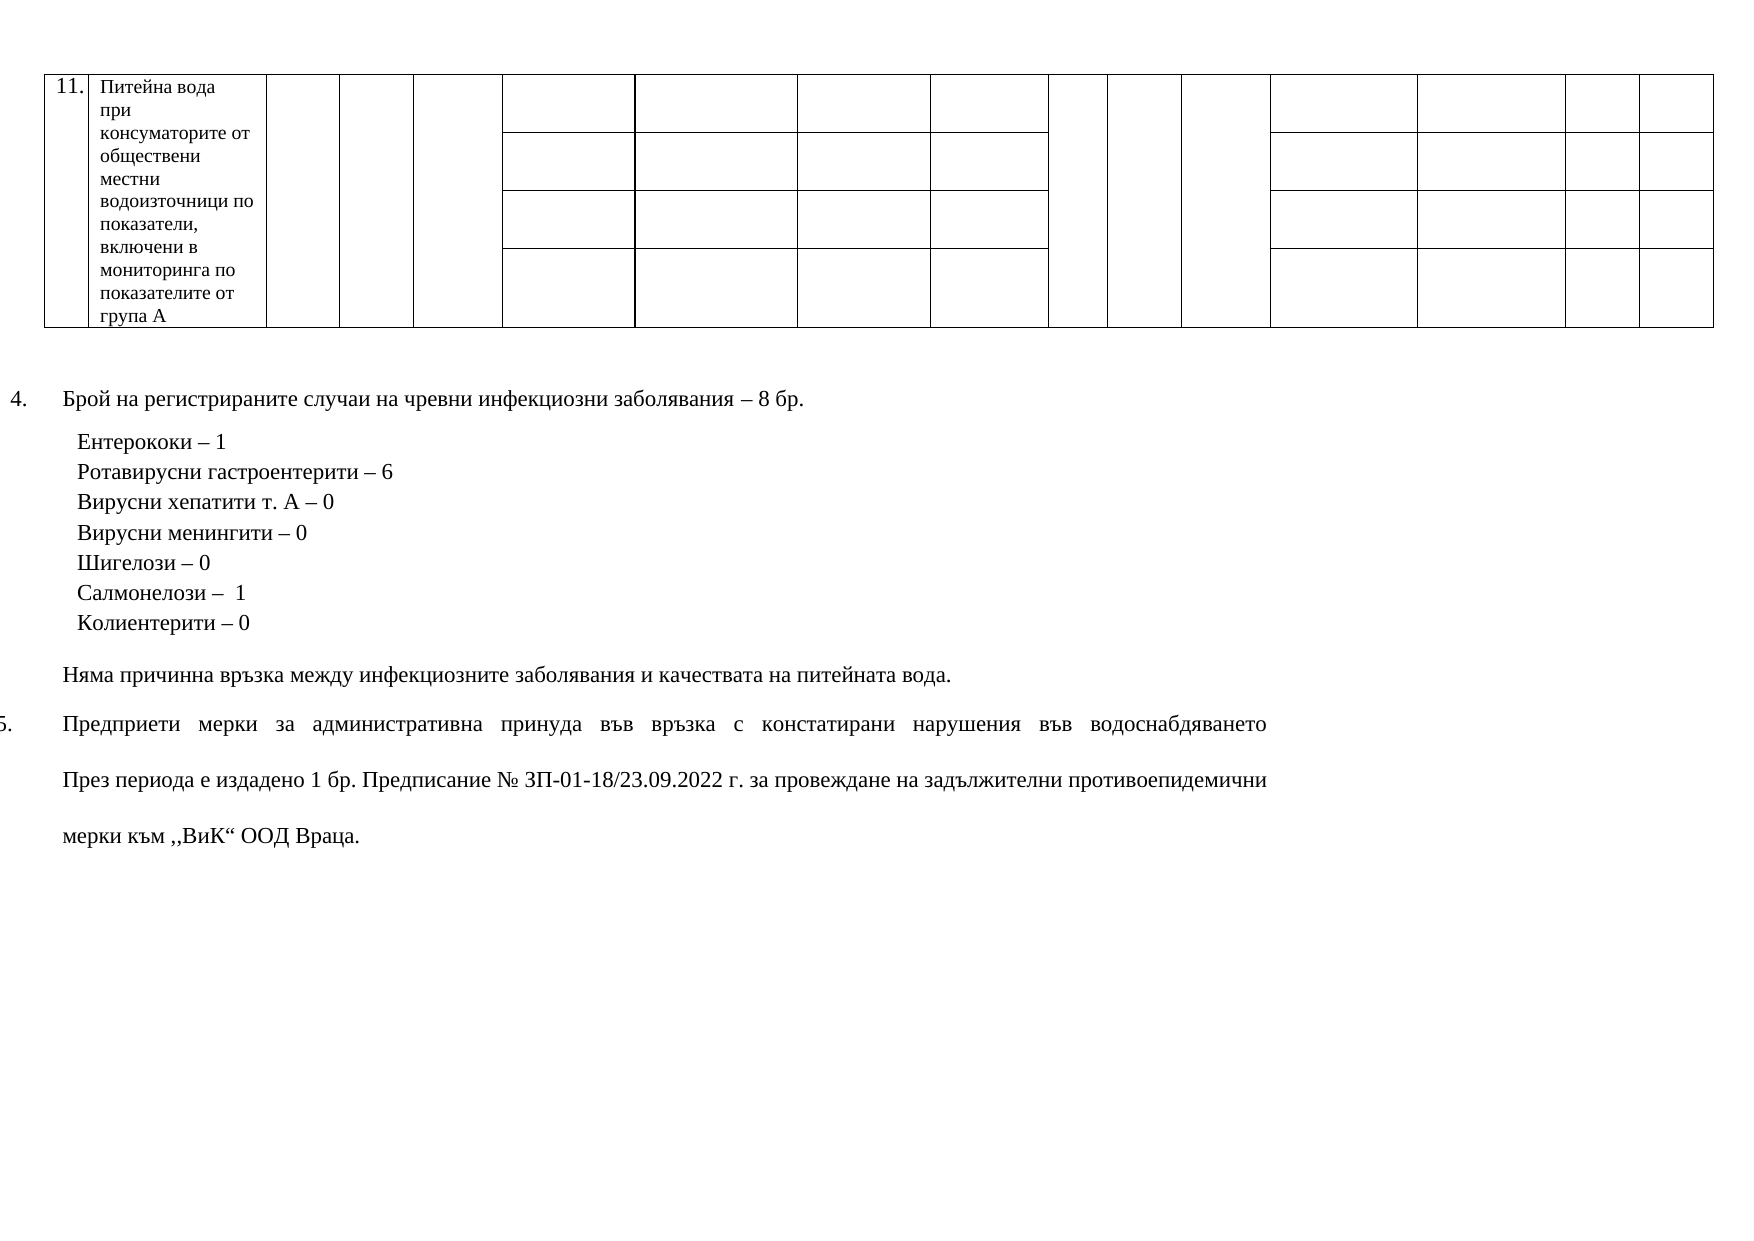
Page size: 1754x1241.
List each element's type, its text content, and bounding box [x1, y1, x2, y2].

table_cell [1640, 249, 1713, 327]
table_cell [798, 133, 930, 190]
table_cell [1566, 191, 1639, 247]
table_cell [1566, 75, 1639, 132]
table_cell [1418, 133, 1565, 190]
table_cell [1566, 249, 1639, 327]
table_cell [1640, 75, 1713, 132]
table_cell [931, 133, 1048, 190]
list Колиентерити – 0 [62, 609, 1692, 636]
text Няма причинна връзка между инфекциозните заболявания и качествата на питейната вода. [62, 664, 1692, 687]
table_cell [1271, 191, 1417, 247]
list Предприети мерки за административна принуда във връзка с констатирани нарушения във водоснабдяването През периода е издадено 1 бр. Предписание № ЗП-01-18/23.09.2022 г. за провеждане на задължителни противоепидемични мерки към ,,ВиК“ ООД Враца. [0, 687, 1269, 855]
table_cell [931, 75, 1048, 132]
table_cell Питейна вода при консуматорите от обществени местни водоизточници по показатели, включени в мониторинга по показателите от група А [89, 75, 266, 327]
table_cell [340, 75, 413, 327]
table_cell [503, 249, 634, 327]
table_cell [1049, 75, 1107, 327]
table_cell [931, 249, 1048, 327]
list Вирусни менингити – 0 [62, 518, 1692, 545]
table_cell [1640, 133, 1713, 190]
table_cell [1271, 75, 1417, 132]
table_cell [503, 75, 634, 132]
table_cell [636, 249, 797, 327]
table_cell [1418, 75, 1565, 132]
table_cell [1108, 75, 1181, 327]
table_cell [1418, 249, 1565, 327]
table_cell [931, 191, 1048, 247]
list Салмонелози – 1 [62, 579, 1692, 605]
table_cell [1271, 133, 1417, 190]
list Брой на регистрираните случаи на чревни инфекциозни заболявания – 8 бр. [10, 388, 1692, 411]
table_cell [1418, 191, 1565, 247]
table_cell [636, 191, 797, 247]
table_cell [503, 191, 634, 247]
list Ротавирусни гастроентерити – 6 [62, 458, 1692, 484]
table_cell [414, 75, 502, 327]
table_cell [636, 75, 797, 132]
list Ентерококи – 1 [62, 428, 1692, 454]
table_cell [45, 75, 88, 327]
table_cell [1182, 75, 1270, 327]
table_cell [1566, 133, 1639, 190]
table_cell [636, 133, 797, 190]
table_cell [1271, 249, 1417, 327]
table_cell [798, 191, 930, 247]
list Вирусни хепатити т. А – 0 [62, 488, 1692, 515]
table_cell [503, 133, 634, 190]
list Шигелози – 0 [62, 549, 1692, 575]
table_cell [1640, 191, 1713, 247]
table_cell [798, 75, 930, 132]
table_cell [798, 249, 930, 327]
table_cell [267, 75, 339, 327]
